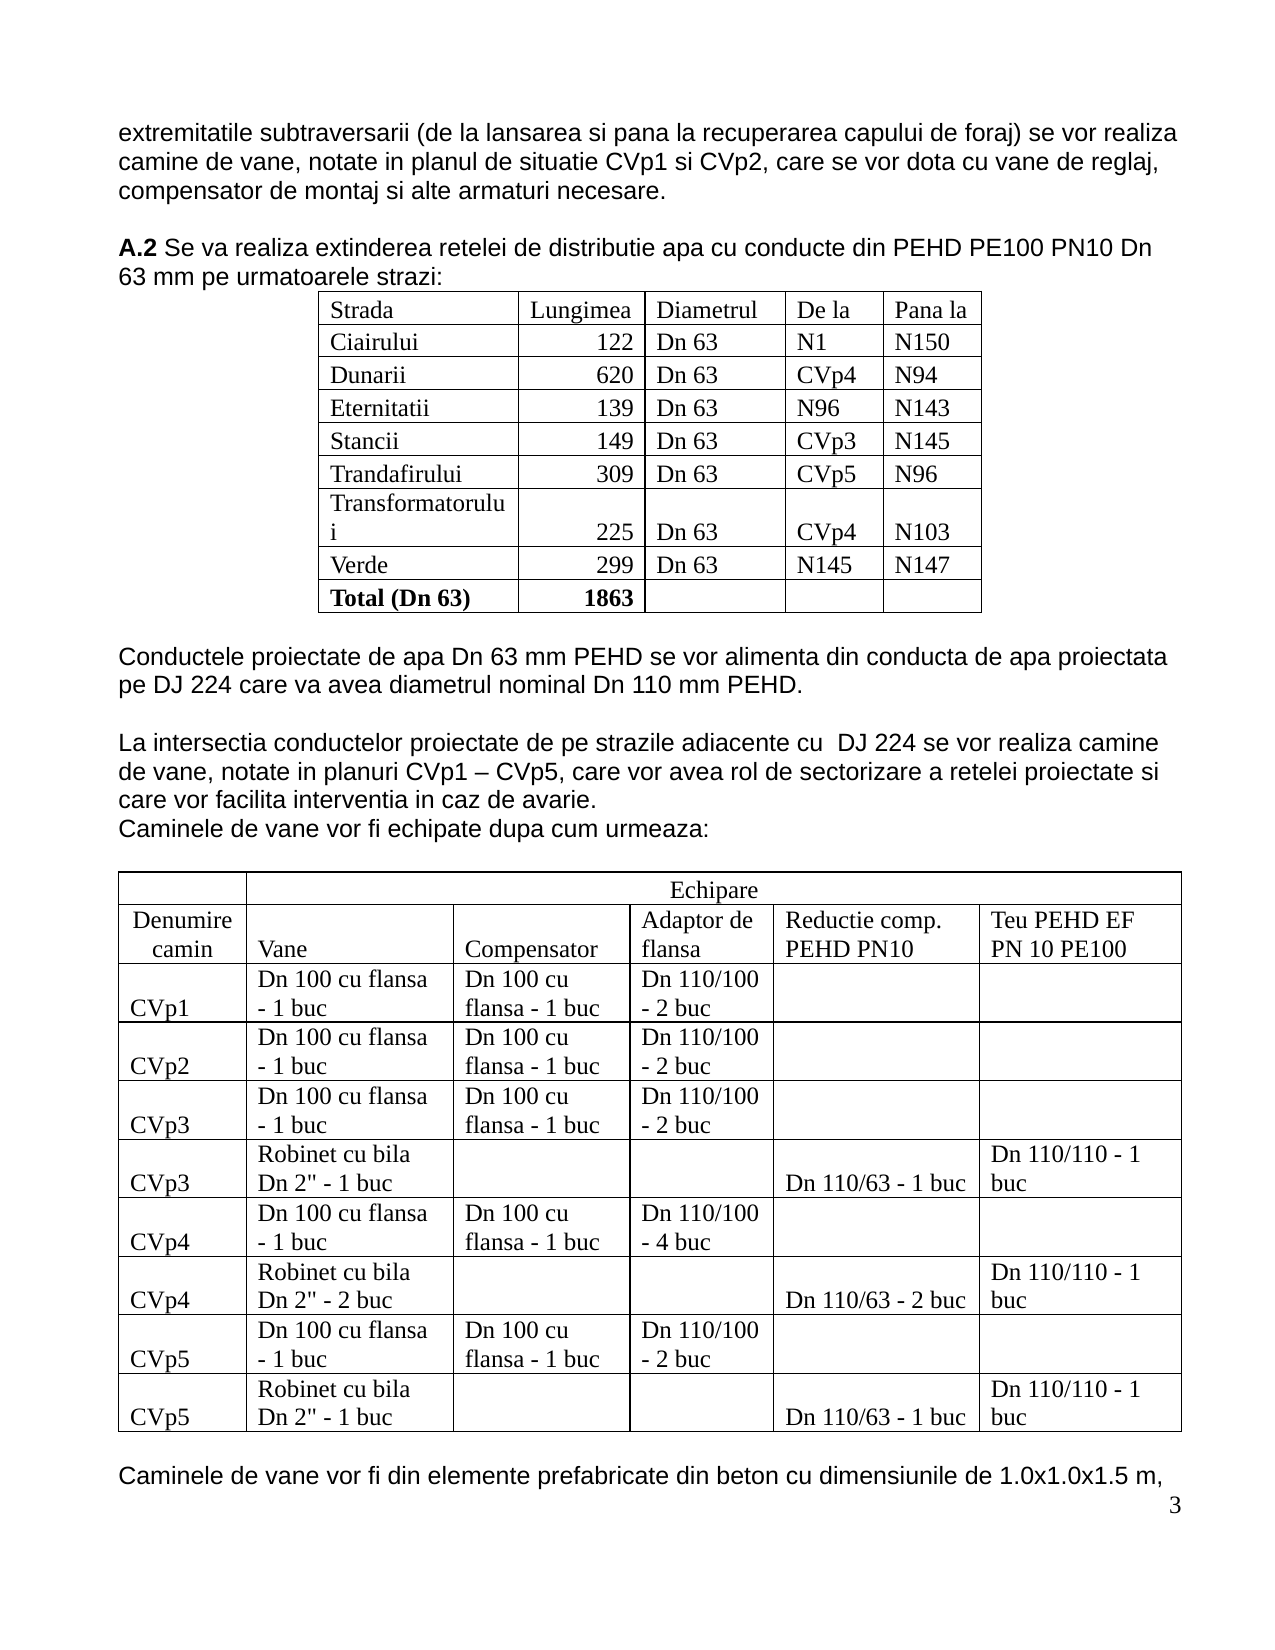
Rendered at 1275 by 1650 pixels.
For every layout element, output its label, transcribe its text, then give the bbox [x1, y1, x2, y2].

text A.2 Se va realiza extinderea retelei de distributie apa cu conducte din PEHD PE100 PN10 Dn 63 mm pe urmatoarele strazi: [118, 233, 1181, 291]
table_cell [774, 1081, 979, 1138]
table_cell CVp1 [119, 964, 246, 1021]
table_cell Dn 63 [646, 547, 785, 579]
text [118, 118, 1181, 204]
table_cell [774, 1023, 979, 1080]
table_cell Dn 110/100 - 2 buc [631, 1023, 773, 1080]
table_cell [774, 1315, 979, 1373]
table_cell CVp4 [119, 1257, 246, 1314]
table_cell [631, 1140, 773, 1197]
table_cell Dn 110/63 - 2 buc [774, 1257, 979, 1314]
table_cell [980, 1198, 1181, 1256]
table_cell N96 [786, 390, 883, 422]
table_cell 620 [519, 357, 644, 389]
table_cell Dn 63 [646, 357, 785, 389]
table_cell [980, 1023, 1181, 1080]
table_cell Dn 110/63 - 1 buc [774, 1374, 979, 1431]
table_cell Robinet cu bila Dn 2" - 1 buc [247, 1140, 453, 1197]
table_cell Dn 110/110 - 1 buc [980, 1140, 1181, 1197]
table_cell Dunarii [319, 357, 518, 389]
table_header Echipare [247, 873, 1181, 904]
text La intersectia conductelor proiectate de pe strazile adiacente cu DJ 224 se vor realiza camine de vane, notate in planuri CVp1 – CVp5, care vor avea rol de sectorizare a retelei proiectate si care vor facilita interventia in caz de avarie. [118, 728, 1181, 814]
table_cell [454, 1140, 629, 1197]
table_cell Dn 63 [646, 489, 785, 546]
table_cell CVp5 [119, 1315, 246, 1373]
table_cell Dn 110/100 - 2 buc [631, 964, 773, 1021]
table_cell Dn 100 cu flansa - 1 buc [247, 1081, 453, 1138]
table_cell [980, 1081, 1181, 1138]
table_cell CVp3 [786, 423, 883, 455]
table_header Diametrul [646, 292, 785, 323]
table_cell Dn 110/100 - 4 buc [631, 1198, 773, 1256]
table_cell Adaptor de flansa [631, 905, 773, 963]
table_cell [454, 1257, 629, 1314]
table_cell CVp4 [119, 1198, 246, 1256]
table_cell [774, 1198, 979, 1256]
table_cell Ciairului [319, 325, 518, 356]
table_cell Denumire camin [119, 905, 246, 963]
table_cell Robinet cu bila Dn 2" - 2 buc [247, 1257, 453, 1314]
table_cell [980, 1315, 1181, 1373]
table_cell N96 [884, 456, 981, 487]
table_cell Dn 100 cu flansa - 1 buc [454, 1315, 629, 1373]
table_cell Reductie comp. PEHD PN10 [774, 905, 979, 963]
table_cell N145 [786, 547, 883, 579]
table_cell N150 [884, 325, 981, 356]
table_cell 149 [519, 423, 644, 455]
table_cell Total (Dn 63) [319, 580, 518, 612]
table_cell Dn 100 cu flansa - 1 buc [247, 1198, 453, 1256]
table_cell [631, 1374, 773, 1431]
table_cell Dn 63 [646, 456, 785, 487]
table_cell Dn 63 [646, 390, 785, 422]
table_cell Trandafirului [319, 456, 518, 487]
text Conductele proiectate de apa Dn 63 mm PEHD se vor alimenta din conducta de apa proiectata pe DJ 224 care va avea diametrul nominal Dn 110 mm PEHD. [118, 641, 1181, 699]
table_cell Stancii [319, 423, 518, 455]
table_cell Dn 100 cu flansa - 1 buc [454, 1081, 629, 1138]
text Caminele de vane vor fi echipate dupa cum urmeaza: [118, 814, 1181, 843]
table_cell CVp4 [786, 357, 883, 389]
table_cell CVp3 [119, 1140, 246, 1197]
table_cell N147 [884, 547, 981, 579]
table_cell 299 [519, 547, 644, 579]
table_cell Dn 100 cu flansa - 1 buc [247, 964, 453, 1021]
table_cell Dn 110/110 - 1 buc [980, 1374, 1181, 1431]
table_cell CVp5 [119, 1374, 246, 1431]
table_cell CVp4 [786, 489, 883, 546]
table_cell Dn 100 cu flansa - 1 buc [454, 1198, 629, 1256]
table_cell [631, 1257, 773, 1314]
table_cell Dn 110/100 - 2 buc [631, 1081, 773, 1138]
table_cell 139 [519, 390, 644, 422]
table_header Strada [319, 292, 518, 323]
table_cell Vane [247, 905, 453, 963]
table_header [119, 873, 246, 904]
table_cell Dn 100 cu flansa - 1 buc [247, 1315, 453, 1373]
table_cell Robinet cu bila Dn 2" - 1 buc [247, 1374, 453, 1431]
table_header De la [786, 292, 883, 323]
table_cell 225 [519, 489, 644, 546]
table_cell N94 [884, 357, 981, 389]
table_cell Dn 110/110 - 1 buc [980, 1257, 1181, 1314]
table_cell Verde [319, 547, 518, 579]
table_cell [774, 964, 979, 1021]
table_cell Dn 63 [646, 423, 785, 455]
table_cell Teu PEHD EF PN 10 PE100 [980, 905, 1181, 963]
table_cell N145 [884, 423, 981, 455]
table_cell Dn 63 [646, 325, 785, 356]
table_cell Dn 100 cu flansa - 1 buc [247, 1023, 453, 1080]
table_cell CVp5 [786, 456, 883, 487]
table_cell N103 [884, 489, 981, 546]
table_cell CVp3 [119, 1081, 246, 1138]
table_cell CVp2 [119, 1023, 246, 1080]
table_cell Eternitatii [319, 390, 518, 422]
table_cell N1 [786, 325, 883, 356]
table_cell Transformatorului [319, 489, 518, 546]
table_cell Compensator [454, 905, 629, 963]
table_cell Dn 100 cu flansa - 1 buc [454, 964, 629, 1021]
table_cell [884, 580, 981, 612]
table_cell Dn 110/100 - 2 buc [631, 1315, 773, 1373]
table_cell [786, 580, 883, 612]
table_cell [646, 580, 785, 612]
table_header Pana la [884, 292, 981, 323]
table_cell Dn 100 cu flansa - 1 buc [454, 1023, 629, 1080]
table_cell N143 [884, 390, 981, 422]
table_cell 309 [519, 456, 644, 487]
table_cell 1863 [519, 580, 644, 612]
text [118, 1461, 1181, 1490]
table_cell 122 [519, 325, 644, 356]
table_cell [980, 964, 1181, 1021]
table_header Lungimea [519, 292, 644, 323]
table_cell Dn 110/63 - 1 buc [774, 1140, 979, 1197]
table_cell [454, 1374, 629, 1431]
